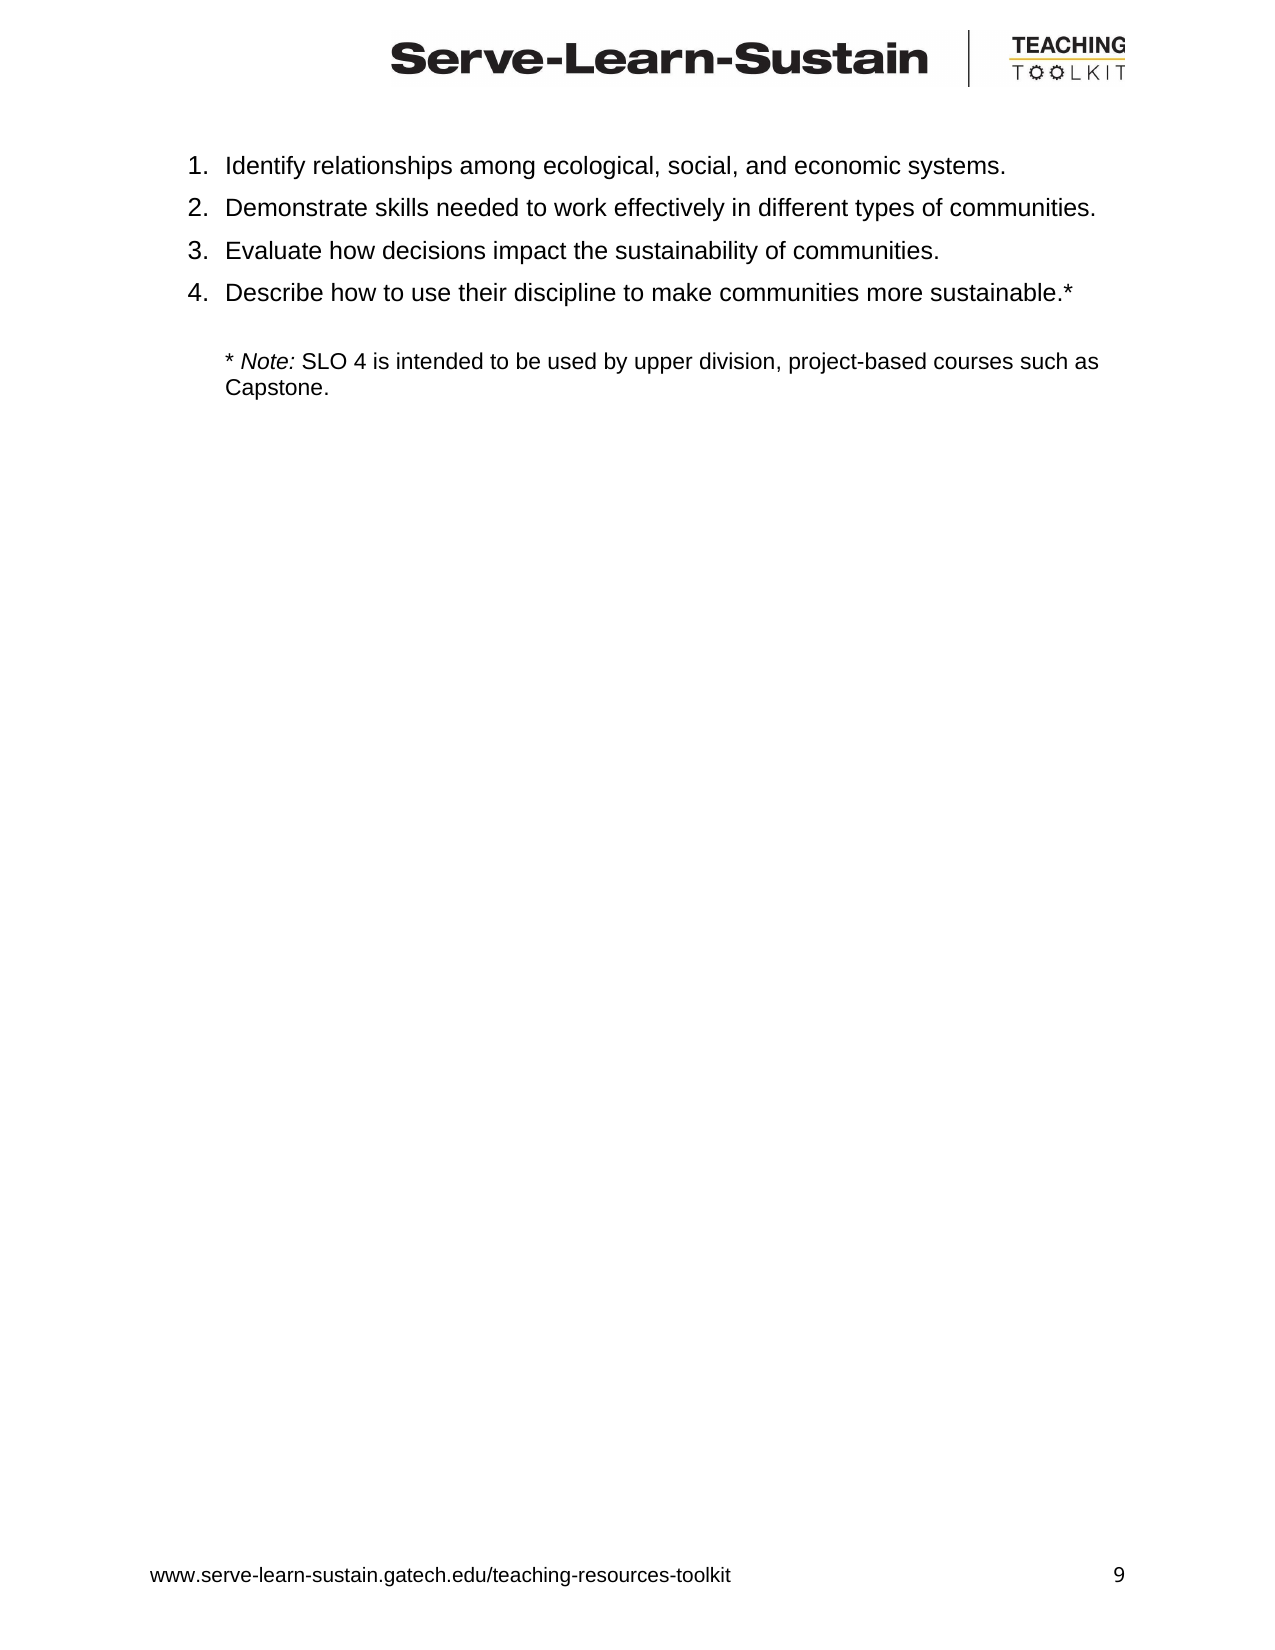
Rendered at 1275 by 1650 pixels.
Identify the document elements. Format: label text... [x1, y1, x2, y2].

list Describe how to use their discipline to make communities more sustainable.* [187, 277, 1125, 336]
picture [391, 30, 1125, 87]
list Demonstrate skills needed to work effectively in different types of communities. [187, 192, 1125, 222]
text * Note: SLO 4 is intended to be used by upper division, project-based courses such as Capstone. [225, 348, 1125, 401]
list Identify relationships among ecological, social, and economic systems. [187, 150, 1125, 180]
list Evaluate how decisions impact the sustainability of communities. [187, 235, 1125, 265]
